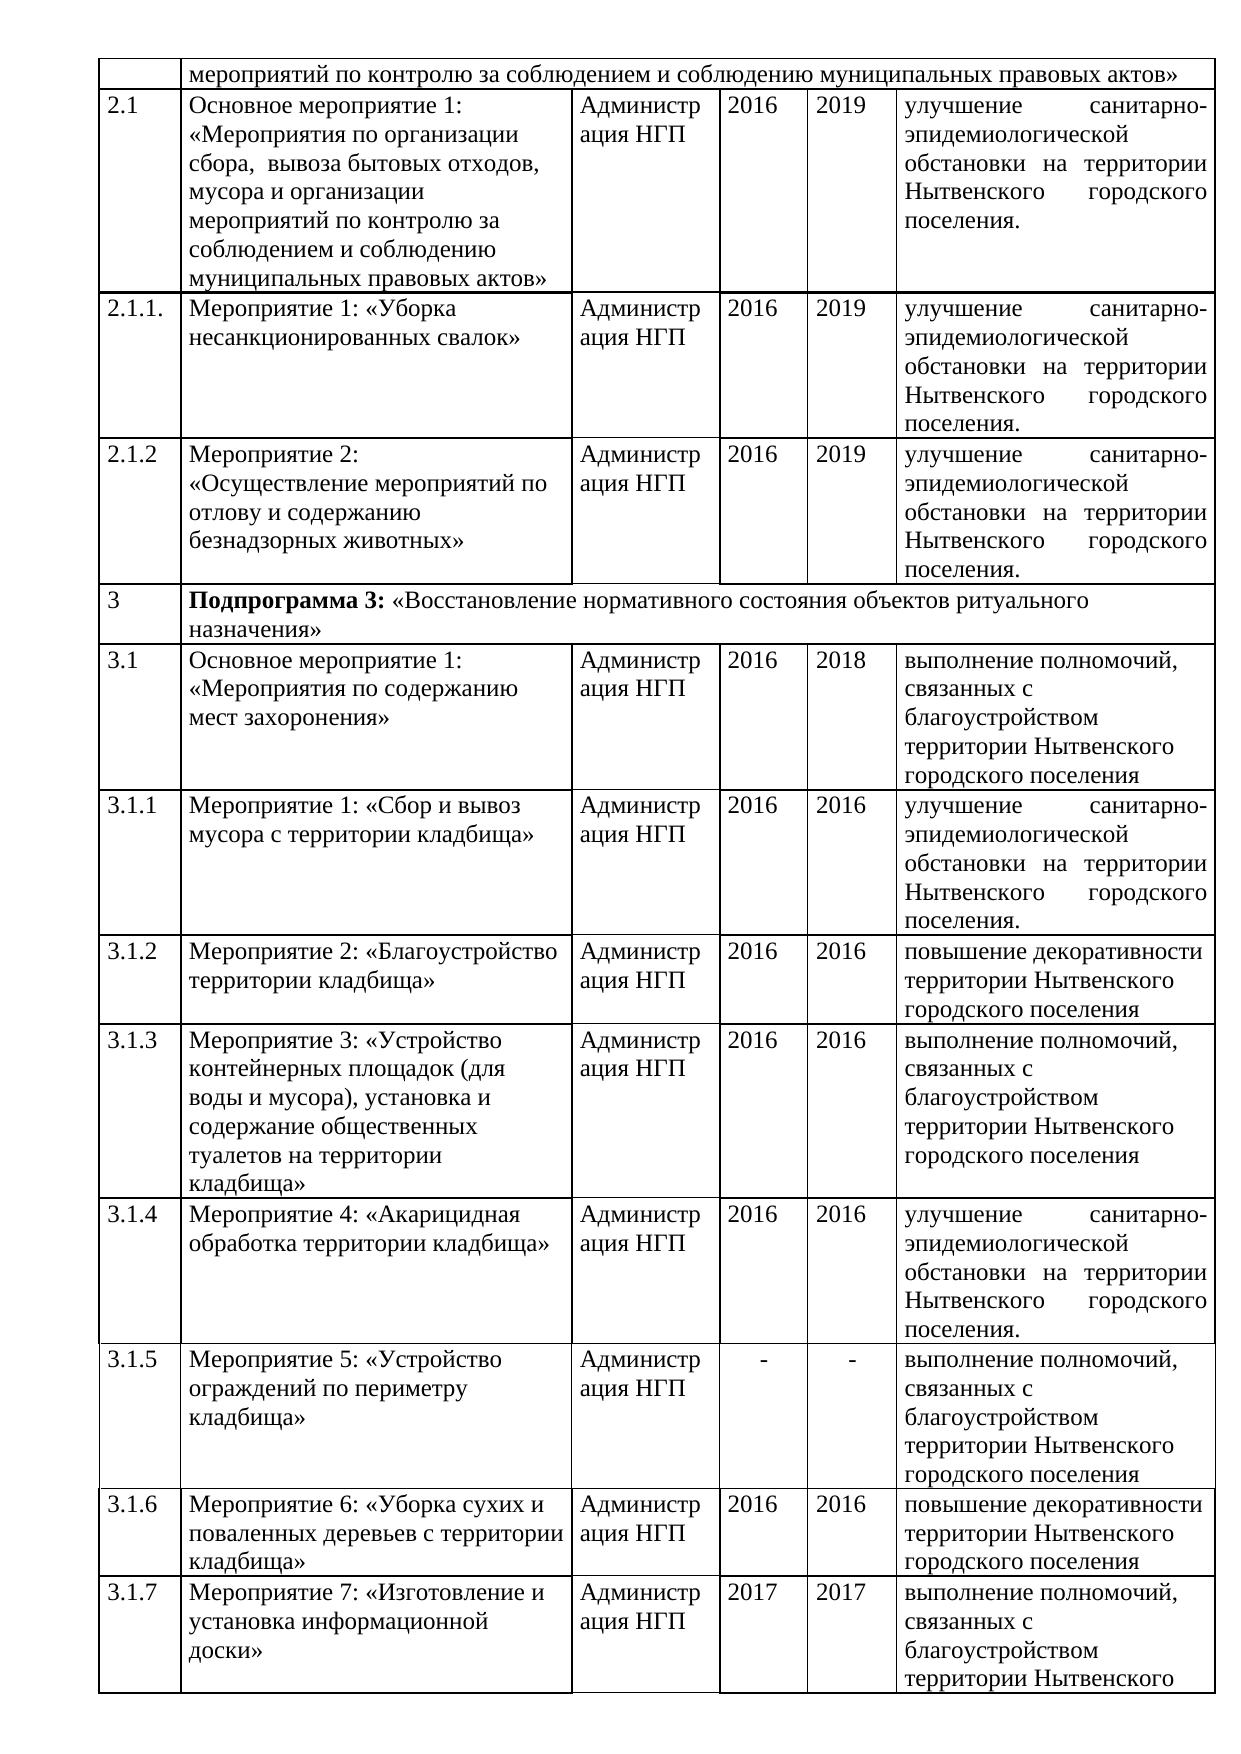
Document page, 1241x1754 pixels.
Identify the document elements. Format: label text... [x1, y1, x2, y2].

table_cell 3.1.5 [100, 1344, 180, 1488]
table_cell Подпрограмма 3: «Восстановление нормативного состояния объектов ритуального назначения» [182, 584, 1214, 643]
table_cell выполнение полномочий, связанных с благоустройством территории Нытвенского городского поселения [897, 1344, 1215, 1488]
table_cell 2016 [721, 791, 807, 934]
table_cell Мероприятие 3: «Устройство контейнерных площадок (для воды и мусора), установка и содержание общественных туалетов на территории кладбища» [182, 1025, 571, 1197]
table_cell Администрация НГП [573, 790, 719, 934]
table_cell 2019 [808, 294, 896, 437]
table_cell 2016 [721, 90, 807, 291]
table_cell 2016 [808, 1025, 896, 1197]
table_cell Мероприятие 6: «Уборка сухих и поваленных деревьев с территории кладбища» [182, 1489, 571, 1575]
table_cell 2 [100, 59, 180, 88]
table_cell 2017 [721, 1577, 807, 1692]
table_cell Администрация НГП [573, 1489, 719, 1575]
table_cell 2016 [721, 294, 807, 437]
table_cell 2016 [721, 439, 807, 583]
table_cell Мероприятие 2: «Благоустройство территории кладбища» [182, 936, 571, 1023]
table_cell 2016 [721, 645, 807, 788]
table_cell 3.1.4 [100, 1199, 180, 1343]
table_cell Мероприятие 4: «Акарицидная обработка территории кладбища» [182, 1199, 571, 1343]
table_cell Администрация НГП [573, 1198, 719, 1343]
table_cell Администрация НГП [573, 90, 719, 291]
table_cell 3.1.7 [100, 1577, 180, 1692]
table_cell выполнение полномочий, связанных с благоустройством территории Нытвенского городского поселения [897, 1025, 1214, 1197]
table_cell Администрация НГП [573, 1576, 719, 1692]
table_cell улучшение санитарно-эпидемиологической обстановки на территории Нытвенского городского поселения. [897, 791, 1214, 934]
table_cell Основное мероприятие 1: «Мероприятия по содержанию мест захоронения» [182, 645, 571, 788]
table_cell 2016 [721, 936, 807, 1023]
table_cell 2016 [808, 1199, 896, 1343]
table_cell - [808, 1344, 896, 1488]
table_cell 3 [100, 585, 180, 643]
table_cell Основное мероприятие 1: «Мероприятия по организации сбора, вывоза бытовых отходов, мусора и организации мероприятий по контролю за соблюдением и соблюдению муниципальных правовых актов» [182, 90, 571, 291]
table_cell Администрация НГП [573, 1024, 719, 1197]
table_cell - [720, 1344, 807, 1488]
table_cell Мероприятие 2: «Осуществление мероприятий по отлову и содержанию безнадзорных животных» [182, 439, 571, 583]
table_cell повышение декоративности территории Нытвенского городского поселения [897, 936, 1214, 1023]
table_cell Администрация НГП [573, 935, 719, 1023]
table_cell повышение декоративности территории Нытвенского городского поселения [897, 1489, 1214, 1575]
table_cell 2.1.1. [100, 294, 180, 437]
table_cell 2.1 [100, 90, 180, 291]
table_cell улучшение санитарно-эпидемиологической обстановки на территории Нытвенского городского поселения. [897, 294, 1214, 437]
table_cell 3.1.1 [100, 791, 180, 934]
table_cell выполнение полномочий, связанных с благоустройством территории Нытвенского городского поселения [897, 645, 1214, 788]
table_cell Мероприятие 5: «Устройство ограждений по периметру кладбища» [181, 1344, 571, 1488]
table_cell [182, 1577, 571, 1692]
table_cell Администрация НГП [573, 645, 719, 788]
table_cell 3.1.3 [100, 1025, 180, 1197]
table_cell улучшение санитарно-эпидемиологической обстановки на территории Нытвенского городского поселения. [897, 439, 1214, 583]
table_cell 3.1.6 [100, 1489, 180, 1575]
table_cell 3.1.2 [100, 936, 180, 1023]
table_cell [897, 1577, 1214, 1692]
table_cell Администрация НГП [572, 1344, 719, 1488]
table_cell 2016 [808, 791, 896, 934]
table_cell 2016 [721, 1025, 807, 1197]
table_cell 2016 [721, 1199, 807, 1343]
table_cell 2016 [808, 1489, 896, 1575]
table_cell Администрация НГП [573, 293, 719, 437]
table_cell Мероприятие 1: «Уборка несанкционированных свалок» [182, 294, 571, 437]
table_cell 2.1.2 [100, 439, 180, 583]
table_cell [897, 90, 1214, 291]
table_cell улучшение санитарно-эпидемиологической обстановки на территории Нытвенского городского поселения. [897, 1199, 1214, 1343]
table_cell 2016 [721, 1489, 807, 1575]
table_cell Мероприятие 1: «Сбор и вывоз мусора с территории кладбища» [182, 791, 571, 934]
table_cell 2017 [808, 1577, 896, 1692]
table_cell 3.1 [100, 645, 180, 788]
table_cell Администрация НГП [573, 438, 719, 583]
table_cell 2016 [808, 936, 896, 1023]
table_cell 2019 [808, 90, 896, 291]
table_cell 2019 [808, 439, 896, 583]
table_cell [182, 59, 1214, 88]
table_cell 2018 [808, 645, 896, 788]
